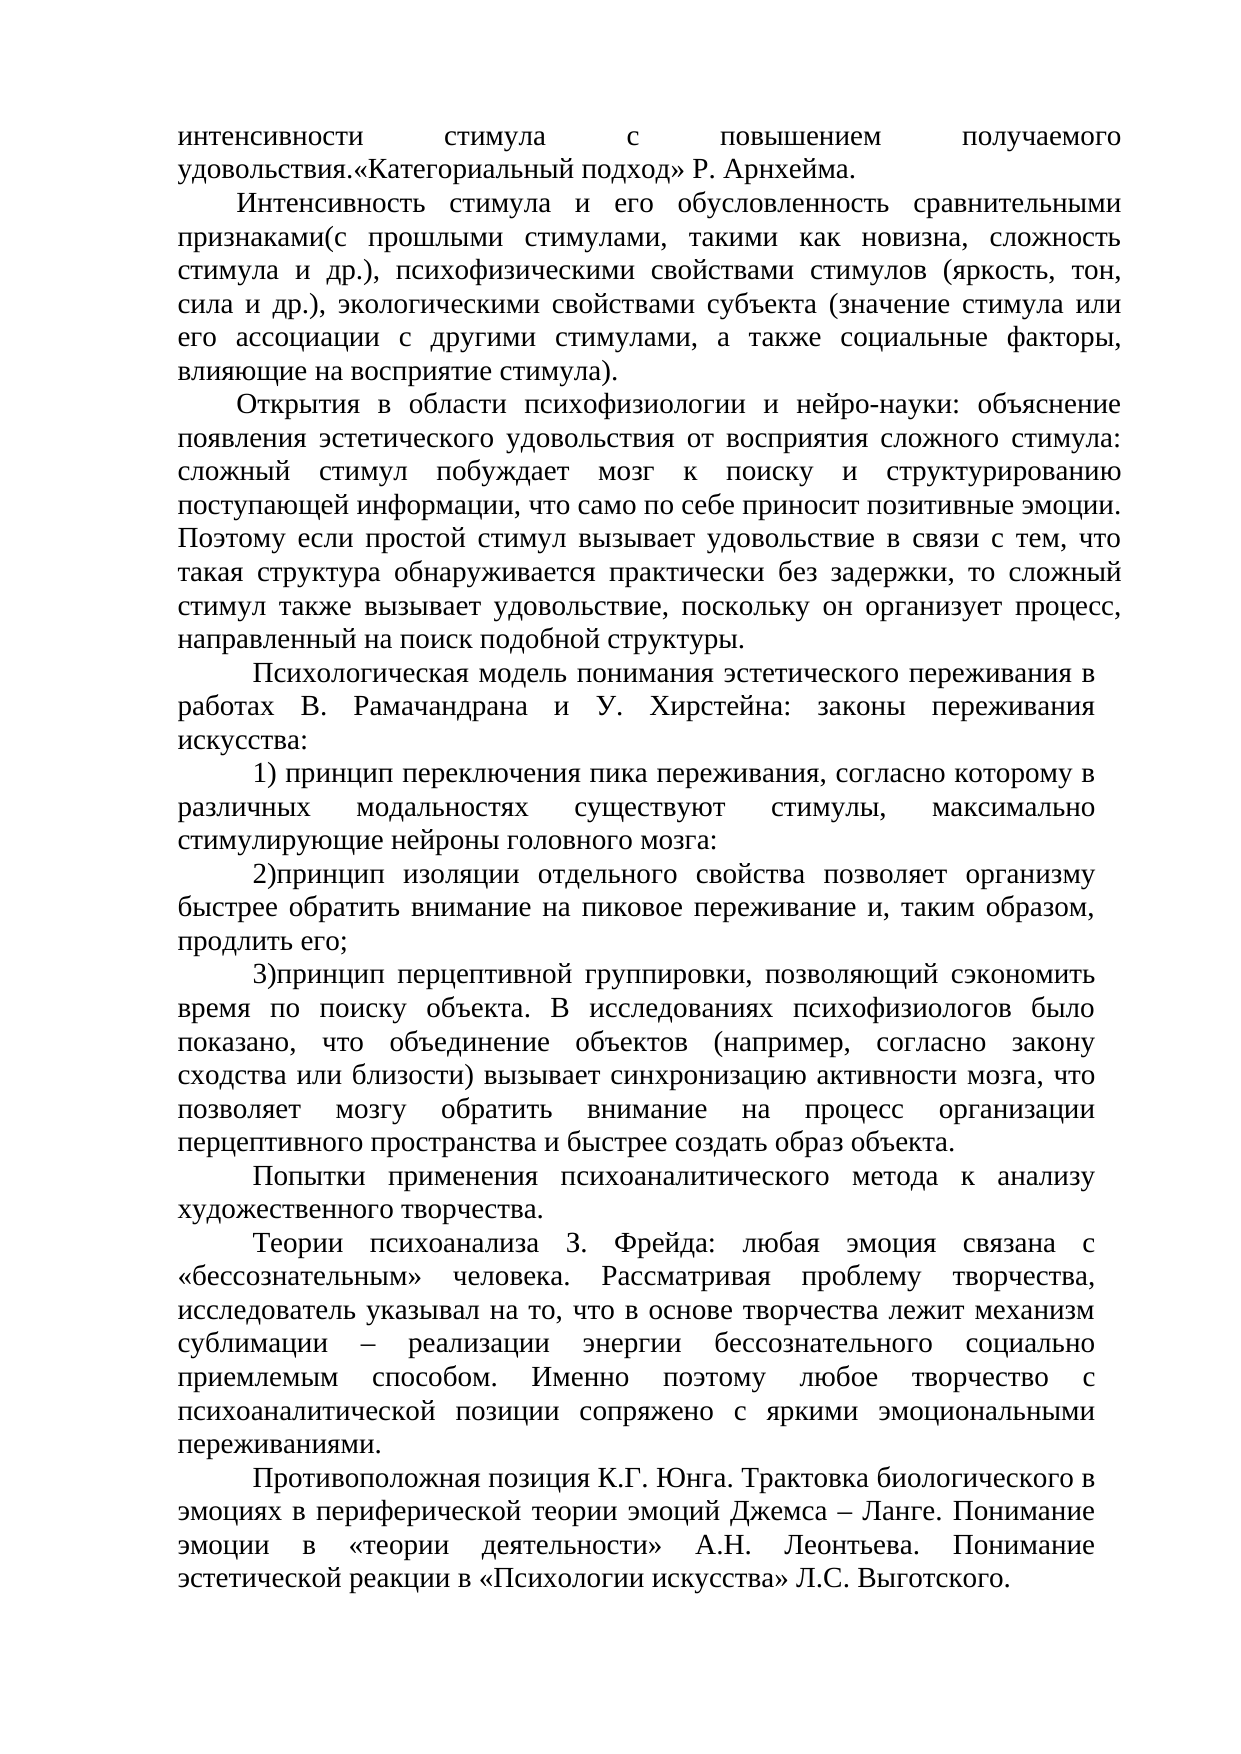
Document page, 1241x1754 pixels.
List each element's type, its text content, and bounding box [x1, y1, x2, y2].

text Попытки применения психоаналитического метода к анализу художественного творчества. [177, 1158, 1096, 1225]
text Интенсивность стимула и его обусловленность сравнительными признаками(с прошлыми стимулами, такими как новизна, сложность стимула и др.), психофизическими свойствами стимулов (яркость, тон, сила и др.), экологическими свойствами субъекта (значение стимула или его ассоциации с другими стимулами, а также социальные факторы, влияющие на восприятие стимула). [177, 185, 1122, 386]
text Психологическая модель понимания эстетического переживания в работах В. Рамачандрана и У. Хирстейна: законы переживания искусства: [177, 655, 1096, 755]
text Открытия в области психофизиологии и нейро-науки: объяснение появления эстетического удовольствия от восприятия сложного стимула: сложный стимул побуждает мозг к поиску и структурированию поступающей информации, что само по себе приносит позитивные эмоции. Поэтому если простой стимул вызывает удовольствие в связи с тем, что такая структура обнаруживается практически без задержки, то сложный стимул также вызывает удовольствие, поскольку он организует процесс, направленный на поиск подобной структуры. [177, 386, 1122, 655]
text 2)принцип изоляции отдельного свойства позволяет организму быстрее обратить внимание на пиковое переживание и, таким образом, продлить его; [177, 856, 1096, 957]
text Теории психоанализа З. Фрейда: любая эмоция связана с «бессознательным» человека. Рассматривая проблему творчества, исследователь указывал на то, что в основе творчества лежит механизм сублимации – реализации энергии бессознательного социально приемлемым способом. Именно поэтому любое творчество с психоаналитической позиции сопряжено с яркими эмоциональными переживаниями. [177, 1225, 1096, 1460]
text 1) принцип переключения пика переживания, согласно которому в различных модальностях существуют стимулы, максимально стимулирующие нейроны головного мозга: [177, 755, 1096, 856]
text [177, 118, 1122, 185]
text Противоположная позиция К.Г. Юнга. Трактовка биологического в эмоциях в периферической теории эмоций Джемса – Ланге. Понимание эмоции в «теории деятельности» А.Н. Леонтьева. Понимание эстетической реакции в «Психологии искусства» Л.С. Выготского. [177, 1460, 1096, 1594]
text 3)принцип перцептивной группировки, позволяющий сэкономить время по поиску объекта. В исследованиях психофизиологов было показано, что объединение объектов (например, согласно закону сходства или близости) вызывает синхронизацию активности мозга, что позволяет мозгу обратить внимание на процесс организации перцептивного пространства и быстрее создать образ объекта. [177, 957, 1096, 1158]
